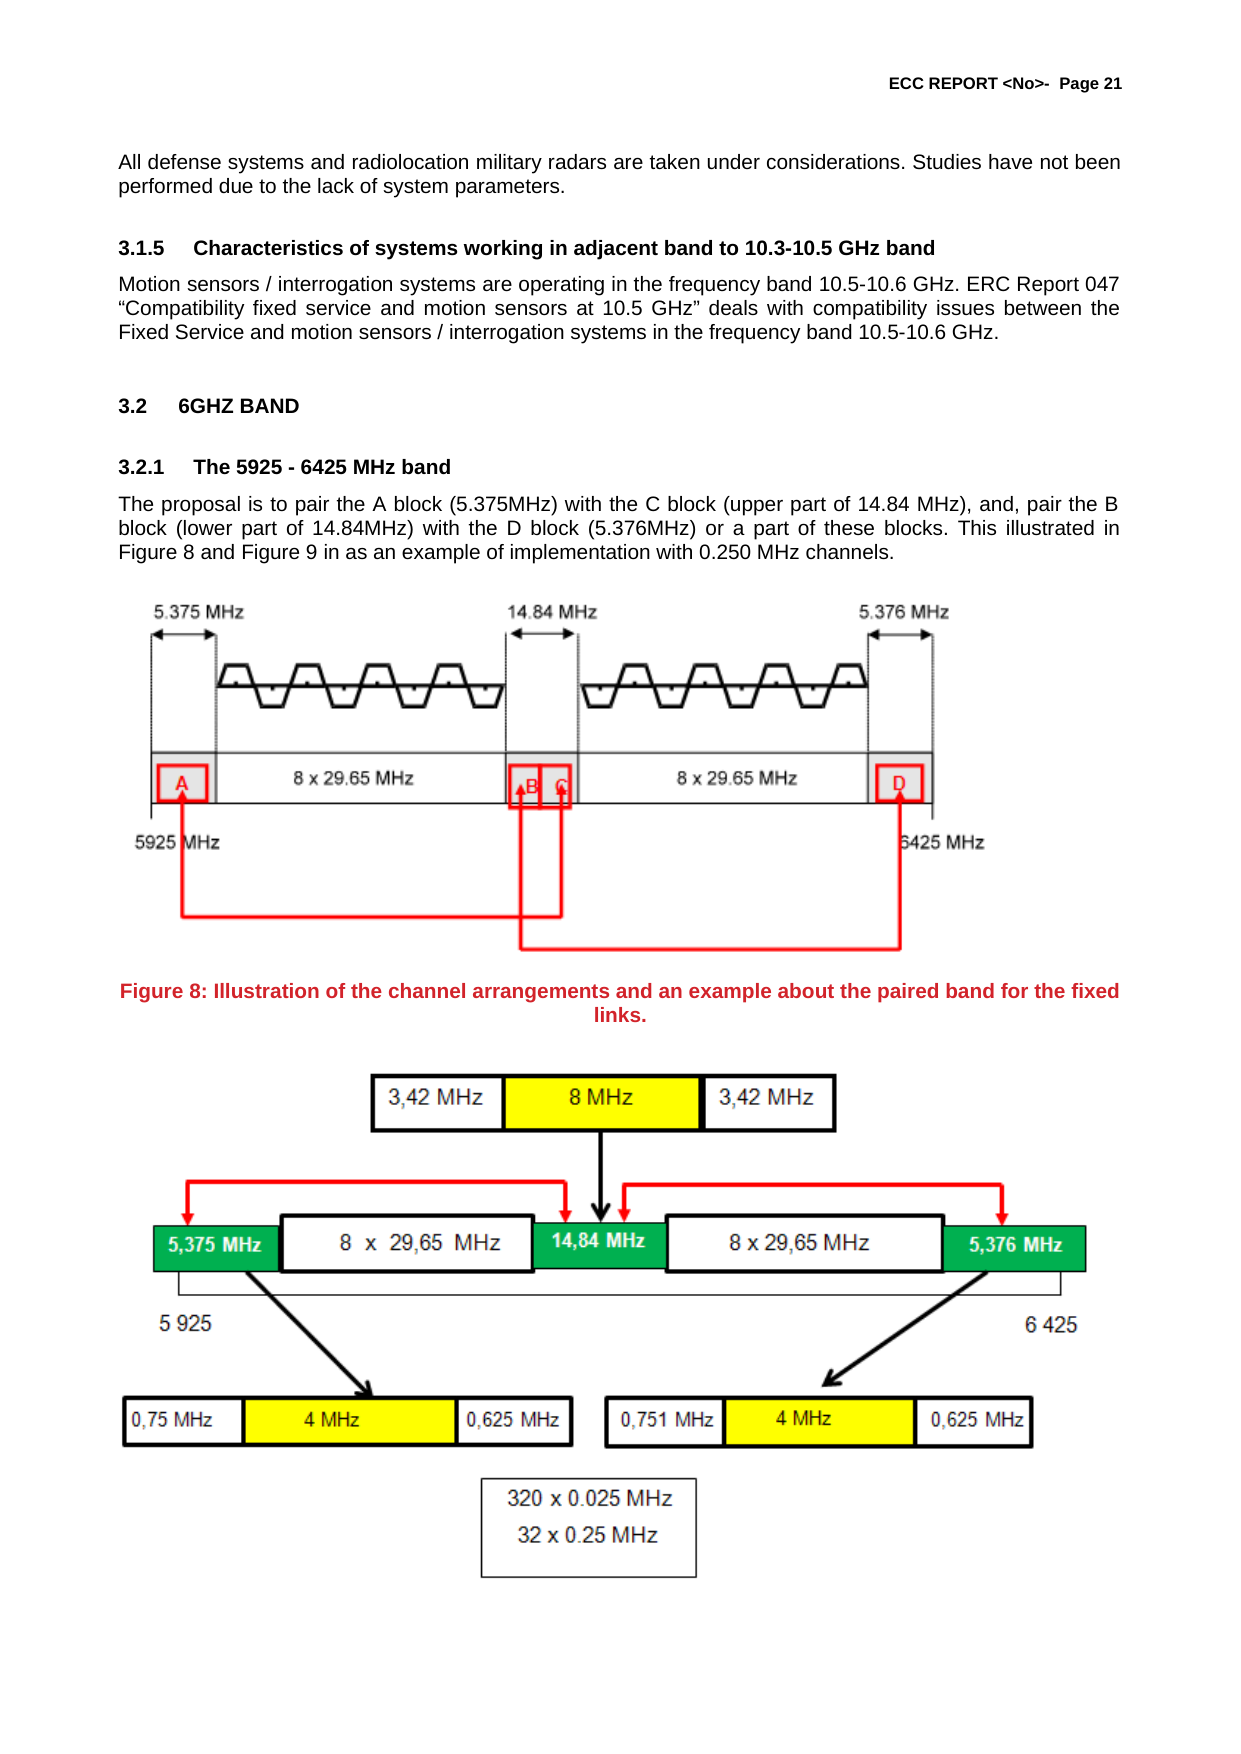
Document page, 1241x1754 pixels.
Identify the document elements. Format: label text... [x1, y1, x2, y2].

picture [118, 588, 1002, 955]
picture [118, 1052, 1094, 1584]
subtitle The 5925 - 6425 MHz band [118, 455, 1122, 479]
text The proposal is to pair the A block (5.375MHz) with the C block (upper part of 14.84 MHz), and, pair the B block (lower part of 14.84MHz) with the D block (5.376MHz) or a part of these blocks. This illustrated in Figure 8 and Figure 9 in as an example of implementation with 0.250 MHz channels. [118, 492, 1122, 563]
text Figure 8: Illustration of the channel arrangements and an example about the paired band for the fixed links. [118, 979, 1122, 1027]
text All defense systems and radiolocation military radars are taken under considerations. Studies have not been performed due to the lack of system parameters. [118, 150, 1122, 198]
subtitle Characteristics of systems working in adjacent band to 10.3-10.5 GHz band [118, 235, 1122, 259]
text Motion sensors / interrogation systems are operating in the frequency band 10.5-10.6 GHz. ERC Report 047 “Compatibility fixed service and motion sensors at 10.5 GHz” deals with compatibility issues between the Fixed Service and motion sensors / interrogation systems in the frequency band 10.5-10.6 GHz. [118, 272, 1122, 344]
subtitle 6GHz band [118, 394, 1122, 418]
